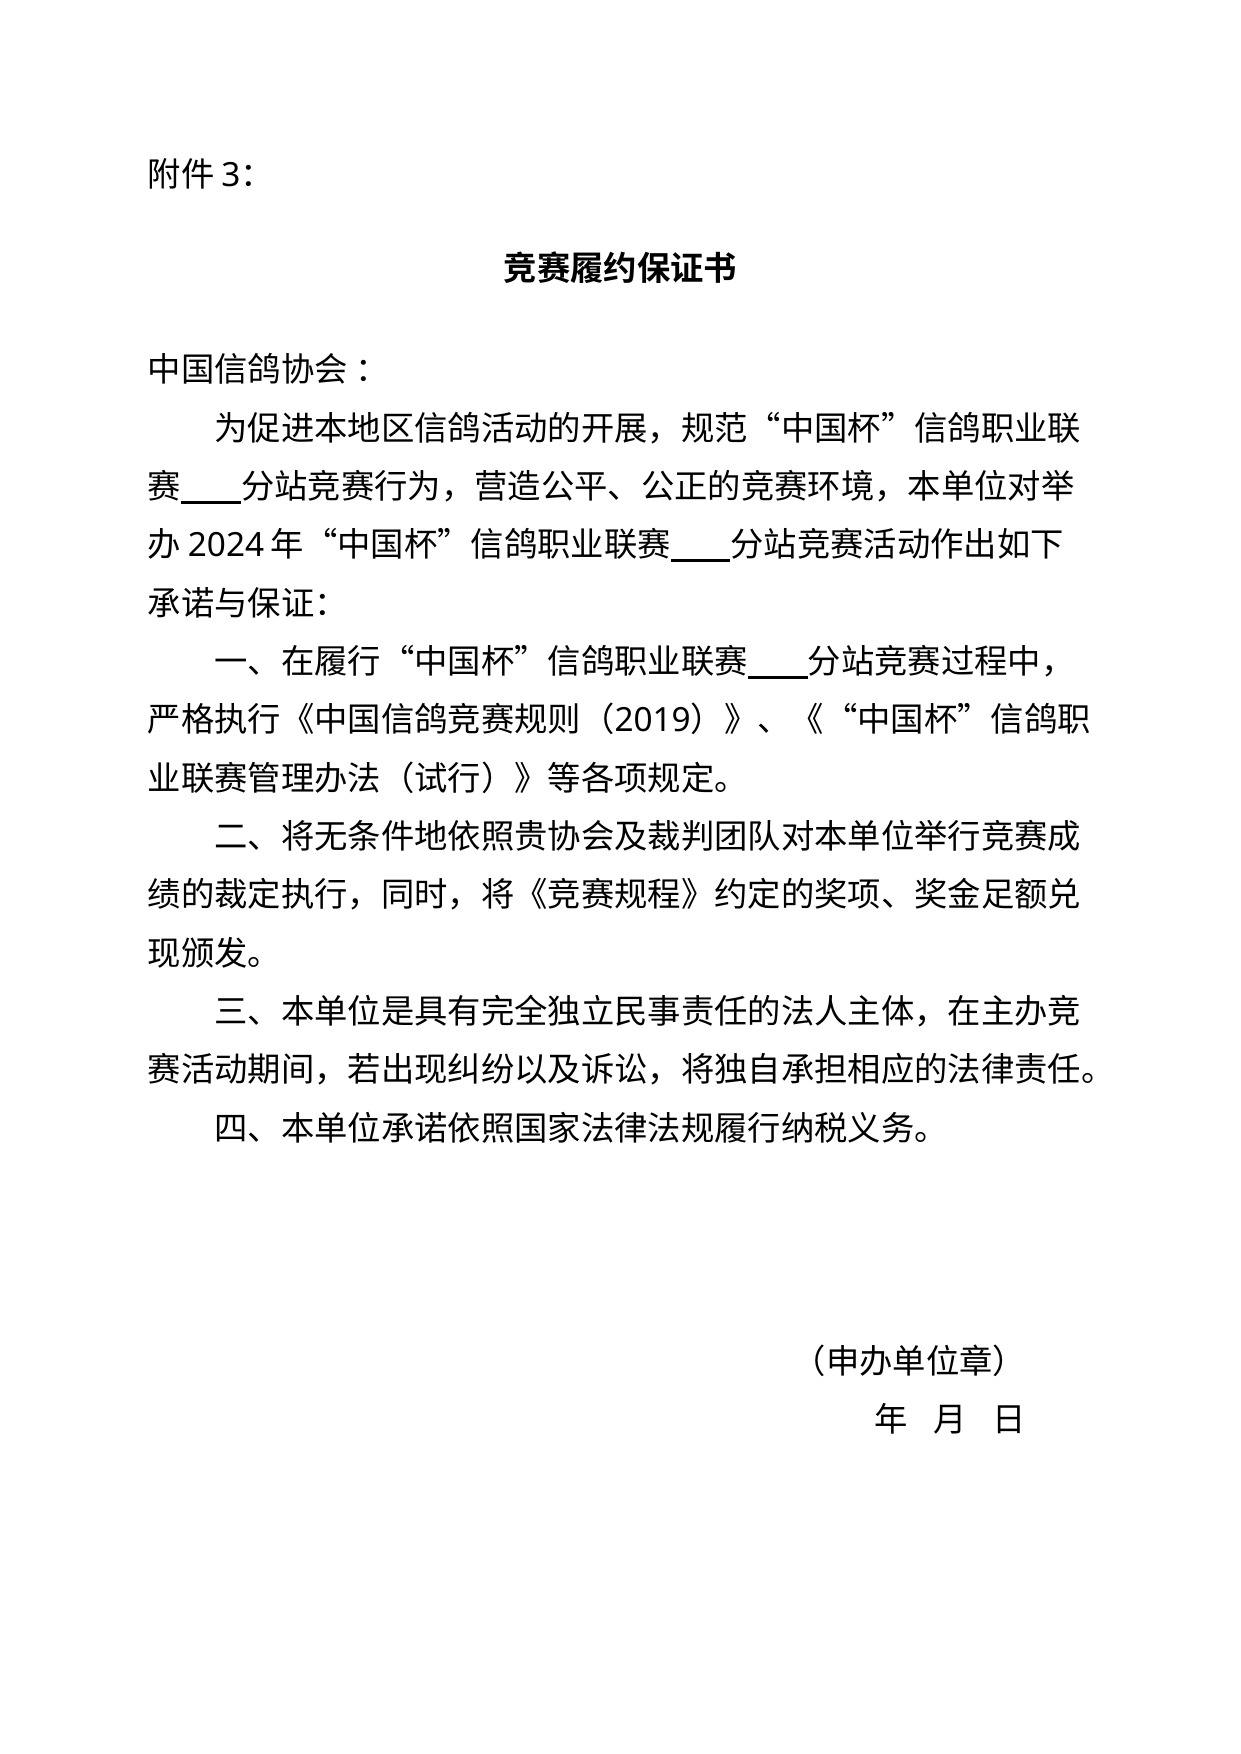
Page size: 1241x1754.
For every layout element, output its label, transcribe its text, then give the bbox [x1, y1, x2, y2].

text 二、将无条件地依照贵协会及裁判团队对本单位举行竞赛成绩的裁定执行，同时，将《竞赛规程》约定的奖项、奖金足额兑现颁发。 [148, 802, 1092, 977]
text 三、本单位是具有完全独立民事责任的法人主体，在主办竞赛活动期间，若出现纠纷以及诉讼，将独自承担相应的法律责任。 [148, 977, 1092, 1093]
text 一、在履行“中国杯”信鸽职业联赛 分站竞赛过程中，严格执行《中国信鸽竞赛规则（2019）》、《“中国杯”信鸽职业联赛管理办法（试行）》等各项规定。 [148, 627, 1092, 802]
text 四、本单位承诺依照国家法律法规履行纳税义务。 [148, 1093, 1092, 1152]
text 为促进本地区信鸽活动的开展，规范“中国杯”信鸽职业联赛 分站竞赛行为，营造公平、公正的竞赛环境，本单位对举办2024年“中国杯”信鸽职业联赛 分站竞赛活动作出如下承诺与保证： [148, 393, 1092, 627]
text （申办单位章） [148, 1327, 1026, 1385]
text 附件3： [148, 148, 1092, 196]
text 年 月 日 [148, 1385, 1026, 1443]
text 中国信鸽协会 ： [148, 335, 1092, 393]
text 竞赛履约保证书 [148, 242, 1092, 290]
